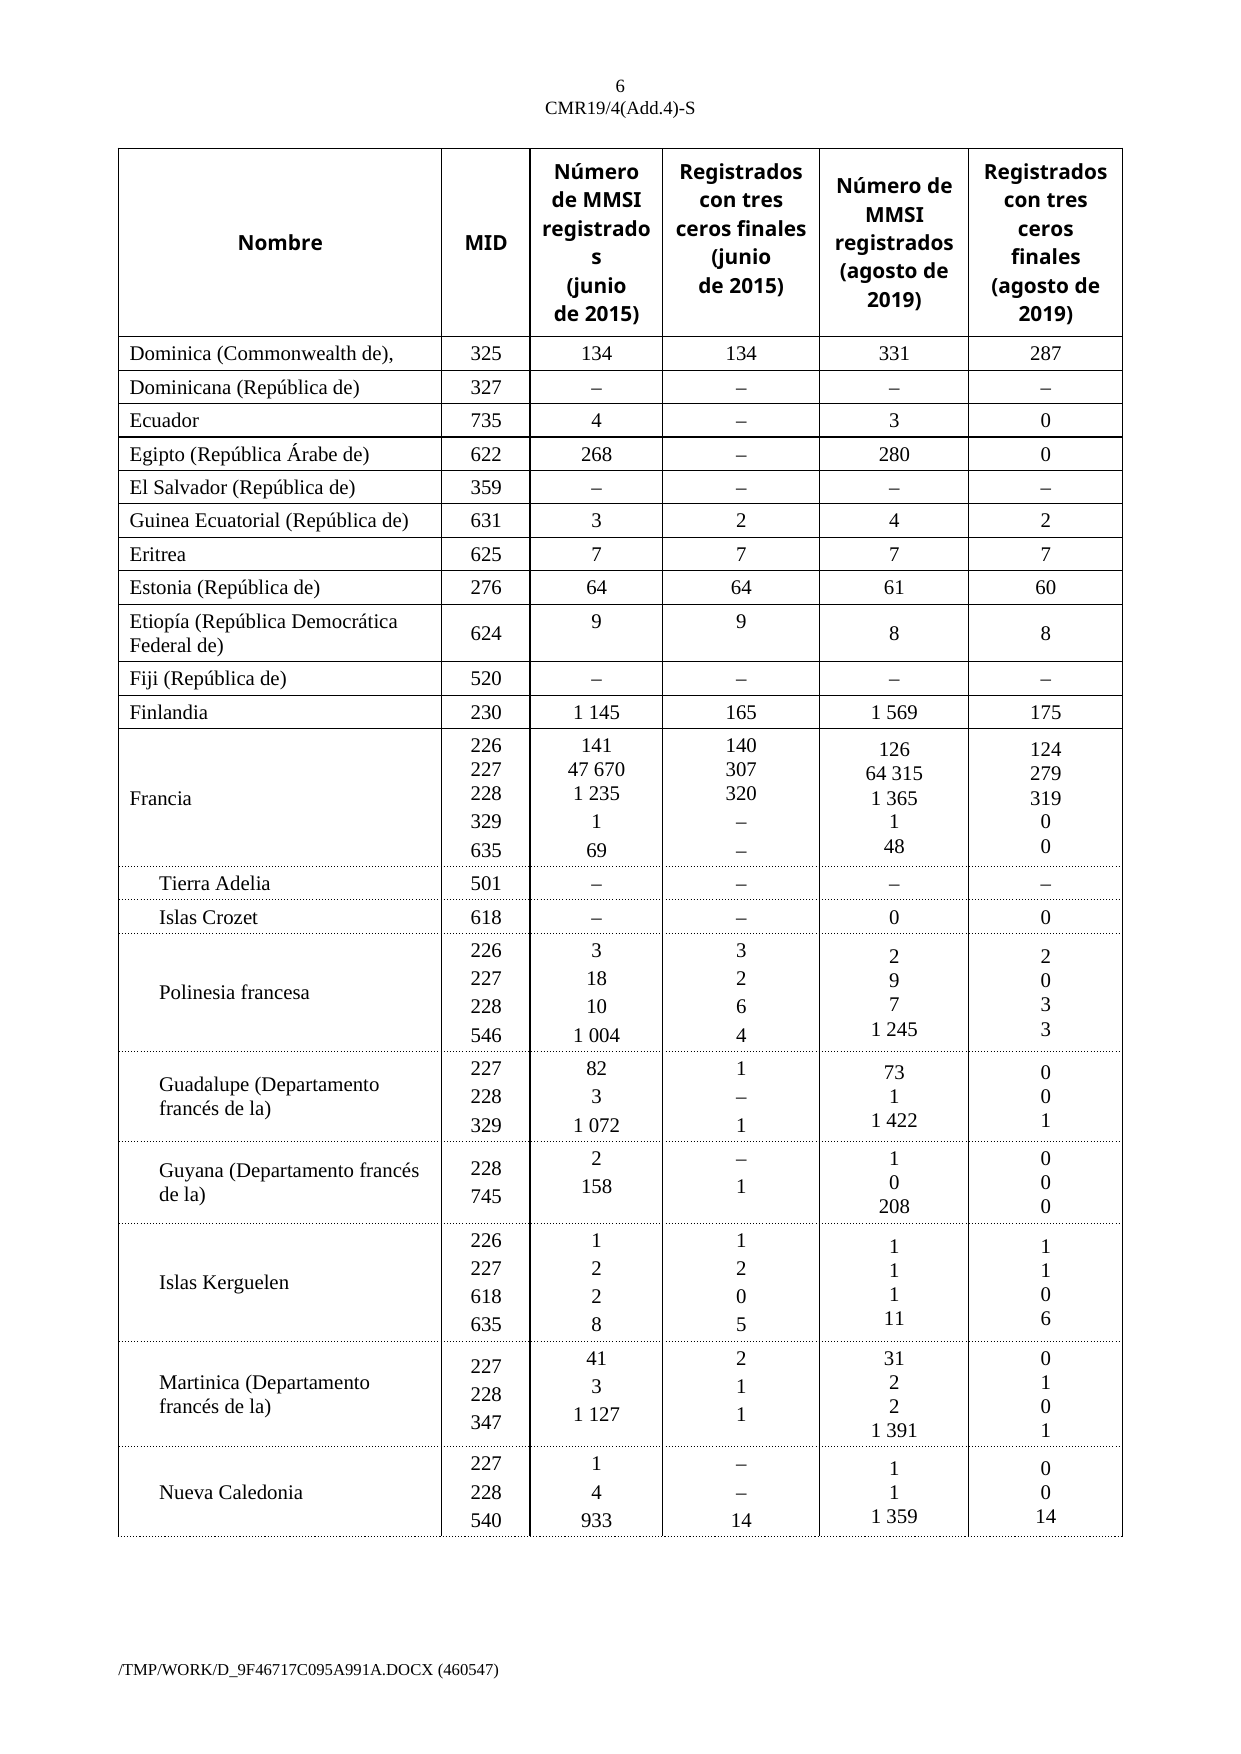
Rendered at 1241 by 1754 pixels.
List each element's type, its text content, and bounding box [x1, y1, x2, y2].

table_cell 276 [442, 571, 529, 603]
table_cell – – 14 [663, 1446, 819, 1536]
table_cell 1 1 1 11 [820, 1223, 968, 1341]
table_cell 4 [531, 404, 662, 436]
table_cell 31 2 2 1 391 [820, 1341, 968, 1446]
table_cell 8 [820, 605, 968, 661]
table_cell 1 1 0 6 [969, 1223, 1122, 1341]
table_cell – [531, 471, 662, 503]
table_cell 1 0 208 [820, 1141, 968, 1222]
table_cell 7 [969, 538, 1122, 570]
table_cell 230 [442, 696, 529, 728]
table_cell 41 3 1 127 [531, 1341, 662, 1446]
table_cell – [663, 371, 819, 403]
table_cell 0 [969, 899, 1122, 933]
table_cell 1 145 [531, 696, 662, 728]
table_header Nombre [119, 149, 441, 336]
table_cell Dominicana (República de) [119, 371, 441, 403]
table_cell – [663, 404, 819, 436]
table_cell 228 745 [442, 1141, 529, 1222]
table_cell 327 [442, 371, 529, 403]
table_cell 331 [820, 337, 968, 369]
table_cell Polinesia francesa [119, 933, 441, 1051]
table_cell 287 [969, 337, 1122, 369]
table_cell – [663, 899, 819, 933]
table_cell – [531, 899, 662, 933]
table_cell 1 2 2 8 [531, 1223, 662, 1341]
table_cell 64 [531, 571, 662, 603]
table_cell – [969, 371, 1122, 403]
table_cell 64 [663, 571, 819, 603]
table_header Número de MMSI registrados (agosto de 2019) [820, 149, 968, 336]
table_cell Eritrea [119, 538, 441, 570]
table_cell 622 [442, 438, 529, 470]
table_cell 165 [663, 696, 819, 728]
table_cell 73 1 1 422 [820, 1051, 968, 1141]
table_cell – [663, 662, 819, 694]
table_cell 268 [531, 438, 662, 470]
table_cell Egipto (República Árabe de) [119, 438, 441, 470]
table_cell 134 [663, 337, 819, 369]
table_cell 1 2 0 5 [663, 1223, 819, 1341]
table_cell 7 [820, 538, 968, 570]
table_cell Dominica (Commonwealth de), [119, 337, 441, 369]
table_cell 2 [663, 504, 819, 537]
table_cell 325 [442, 337, 529, 369]
table_cell 7 [531, 538, 662, 570]
table_cell 3 18 10 1 004 [531, 933, 662, 1051]
table_cell 226 227 618 635 [442, 1223, 529, 1341]
table_cell – 1 [663, 1141, 819, 1222]
table_cell – [663, 438, 819, 470]
table_cell 9 [663, 605, 819, 661]
table_cell 226 227 228 329 635 [442, 729, 529, 866]
table_cell Islas Crozet [119, 899, 441, 933]
table_cell 4 [820, 504, 968, 537]
table_cell 227 228 540 [442, 1446, 529, 1536]
table_cell 82 3 1 072 [531, 1051, 662, 1141]
table_cell Islas Kerguelen [119, 1223, 441, 1341]
table_cell 0 0 1 [969, 1051, 1122, 1141]
table_cell 3 [820, 404, 968, 436]
table_cell – [820, 866, 968, 899]
table_cell 624 [442, 605, 529, 661]
table_cell Etiopía (República Democrática Federal de) [119, 605, 441, 661]
table_cell 134 [531, 337, 662, 369]
table_cell 2 0 3 3 [969, 933, 1122, 1051]
table_cell 520 [442, 662, 529, 694]
table_cell 3 [531, 504, 662, 537]
table_cell 124 279 319 0 0 [969, 729, 1122, 866]
table_cell 1 4 933 [531, 1446, 662, 1536]
table_cell – [969, 662, 1122, 694]
table_cell – [663, 866, 819, 899]
table_cell 0 [820, 899, 968, 933]
table_cell 0 0 0 [969, 1141, 1122, 1222]
table_header Registrados con tres ceros finales (agosto de 2019) [969, 149, 1122, 336]
table_cell 359 [442, 471, 529, 503]
table_cell 0 0 14 [969, 1446, 1122, 1536]
table_cell Guinea Ecuatorial (República de) [119, 504, 441, 537]
table_cell 7 [663, 538, 819, 570]
table_cell – [969, 866, 1122, 899]
table_cell Guadalupe (Departamento francés de la) [119, 1051, 441, 1141]
table_cell Ecuador [119, 404, 441, 436]
table_cell – [969, 471, 1122, 503]
table_cell 1 569 [820, 696, 968, 728]
table_cell Francia [119, 729, 441, 866]
table_cell Nueva Caledonia [119, 1446, 441, 1536]
table_cell Fiji (República de) [119, 662, 441, 694]
table_cell 735 [442, 404, 529, 436]
table_cell 141 47 670 1 235 1 69 [531, 729, 662, 866]
table_cell 0 [969, 404, 1122, 436]
table_cell 140 307 320 – – [663, 729, 819, 866]
table_cell 60 [969, 571, 1122, 603]
table_cell – [663, 471, 819, 503]
table_cell 2 [969, 504, 1122, 537]
table_cell 175 [969, 696, 1122, 728]
table_cell 9 [531, 605, 662, 661]
table_cell 631 [442, 504, 529, 537]
table_cell 501 [442, 866, 529, 899]
table_cell – [531, 371, 662, 403]
table_cell Finlandia [119, 696, 441, 728]
table_header Número de MMSI registrados (junio de 2015) [531, 149, 662, 336]
table_cell El Salvador (República de) [119, 471, 441, 503]
table_cell 126 64 315 1 365 1 48 [820, 729, 968, 866]
table_cell 2 158 [531, 1141, 662, 1222]
table_cell 227 228 347 [442, 1341, 529, 1446]
table_cell – [531, 866, 662, 899]
table_cell 280 [820, 438, 968, 470]
table_cell Martinica (Departamento francés de la) [119, 1341, 441, 1446]
table_cell 618 [442, 899, 529, 933]
table_cell 0 [969, 438, 1122, 470]
table_cell 1 1 1 359 [820, 1446, 968, 1536]
table_cell 625 [442, 538, 529, 570]
table_header MID [442, 149, 529, 336]
table_cell 1 – 1 [663, 1051, 819, 1141]
table_cell 2 9 7 1 245 [820, 933, 968, 1051]
table_cell Estonia (República de) [119, 571, 441, 603]
table_cell 8 [969, 605, 1122, 661]
table_cell – [820, 662, 968, 694]
table_cell 226 227 228 546 [442, 933, 529, 1051]
table_cell Guyana (Departamento francés de la) [119, 1141, 441, 1222]
table_cell 61 [820, 571, 968, 603]
table_cell – [820, 371, 968, 403]
table_cell – [531, 662, 662, 694]
table_cell Tierra Adelia [119, 866, 441, 899]
table_cell 2 1 1 [663, 1341, 819, 1446]
table_cell 227 228 329 [442, 1051, 529, 1141]
table_cell 3 2 6 4 [663, 933, 819, 1051]
table_cell 0 1 0 1 [969, 1341, 1122, 1446]
table_cell – [820, 471, 968, 503]
table_header Registrados con tres ceros finales (junio de 2015) [663, 149, 819, 336]
